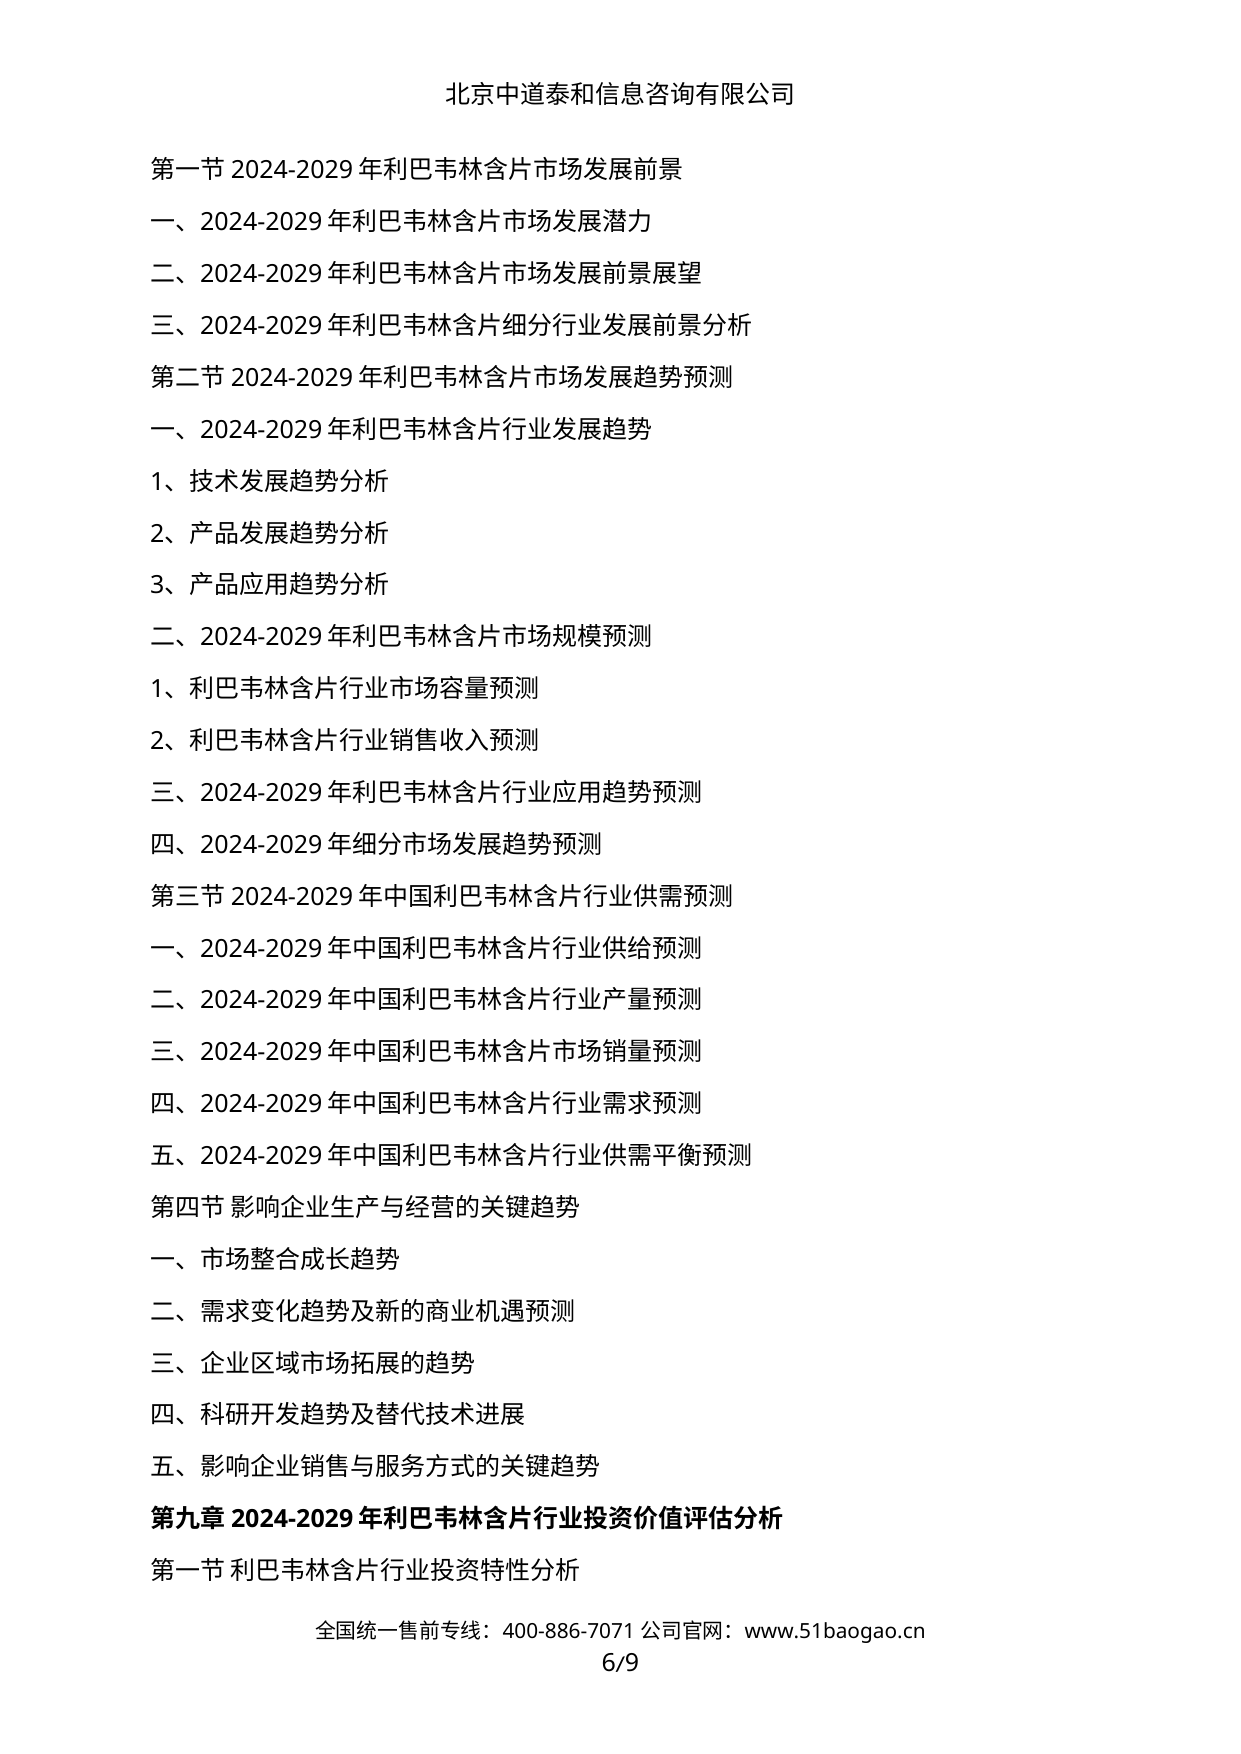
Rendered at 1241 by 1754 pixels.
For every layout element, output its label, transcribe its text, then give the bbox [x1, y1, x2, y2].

text 三、2024-2029年中国利巴韦林含片市场销量预测 [150, 1032, 1090, 1068]
text 一、2024-2029年中国利巴韦林含片行业供给预测 [150, 928, 1090, 964]
text 三、2024-2029年利巴韦林含片行业应用趋势预测 [150, 772, 1090, 809]
text 三、企业区域市场拓展的趋势 [150, 1343, 1090, 1379]
text 四、科研开发趋势及替代技术进展 [150, 1395, 1090, 1431]
text 第二节 2024-2029年利巴韦林含片市场发展趋势预测 [150, 357, 1090, 394]
text 二、需求变化趋势及新的商业机遇预测 [150, 1291, 1090, 1327]
text 一、2024-2029年利巴韦林含片市场发展潜力 [150, 202, 1090, 238]
text 四、2024-2029年细分市场发展趋势预测 [150, 824, 1090, 861]
text 2、产品发展趋势分析 [150, 513, 1090, 549]
text 第三节 2024-2029年中国利巴韦林含片行业供需预测 [150, 876, 1090, 912]
text 1、利巴韦林含片行业市场容量预测 [150, 669, 1090, 705]
text 一、2024-2029年利巴韦林含片行业发展趋势 [150, 409, 1090, 446]
text 第一节 2024-2029年利巴韦林含片市场发展前景 [150, 150, 1090, 186]
text 3、产品应用趋势分析 [150, 565, 1090, 601]
text 五、影响企业销售与服务方式的关键趋势 [150, 1447, 1090, 1483]
text 四、2024-2029年中国利巴韦林含片行业需求预测 [150, 1084, 1090, 1120]
text 2、利巴韦林含片行业销售收入预测 [150, 721, 1090, 757]
text 二、2024-2029年利巴韦林含片市场发展前景展望 [150, 254, 1090, 290]
text 二、2024-2029年中国利巴韦林含片行业产量预测 [150, 980, 1090, 1016]
text 五、2024-2029年中国利巴韦林含片行业供需平衡预测 [150, 1136, 1090, 1172]
text 第四节 影响企业生产与经营的关键趋势 [150, 1187, 1090, 1224]
text 1、技术发展趋势分析 [150, 461, 1090, 497]
text 第九章 2024-2029年利巴韦林含片行业投资价值评估分析 [150, 1499, 1090, 1535]
text 二、2024-2029年利巴韦林含片市场规模预测 [150, 617, 1090, 653]
text 一、市场整合成长趋势 [150, 1239, 1090, 1276]
text 第一节 利巴韦林含片行业投资特性分析 [150, 1551, 1090, 1587]
text 三、2024-2029年利巴韦林含片细分行业发展前景分析 [150, 306, 1090, 342]
